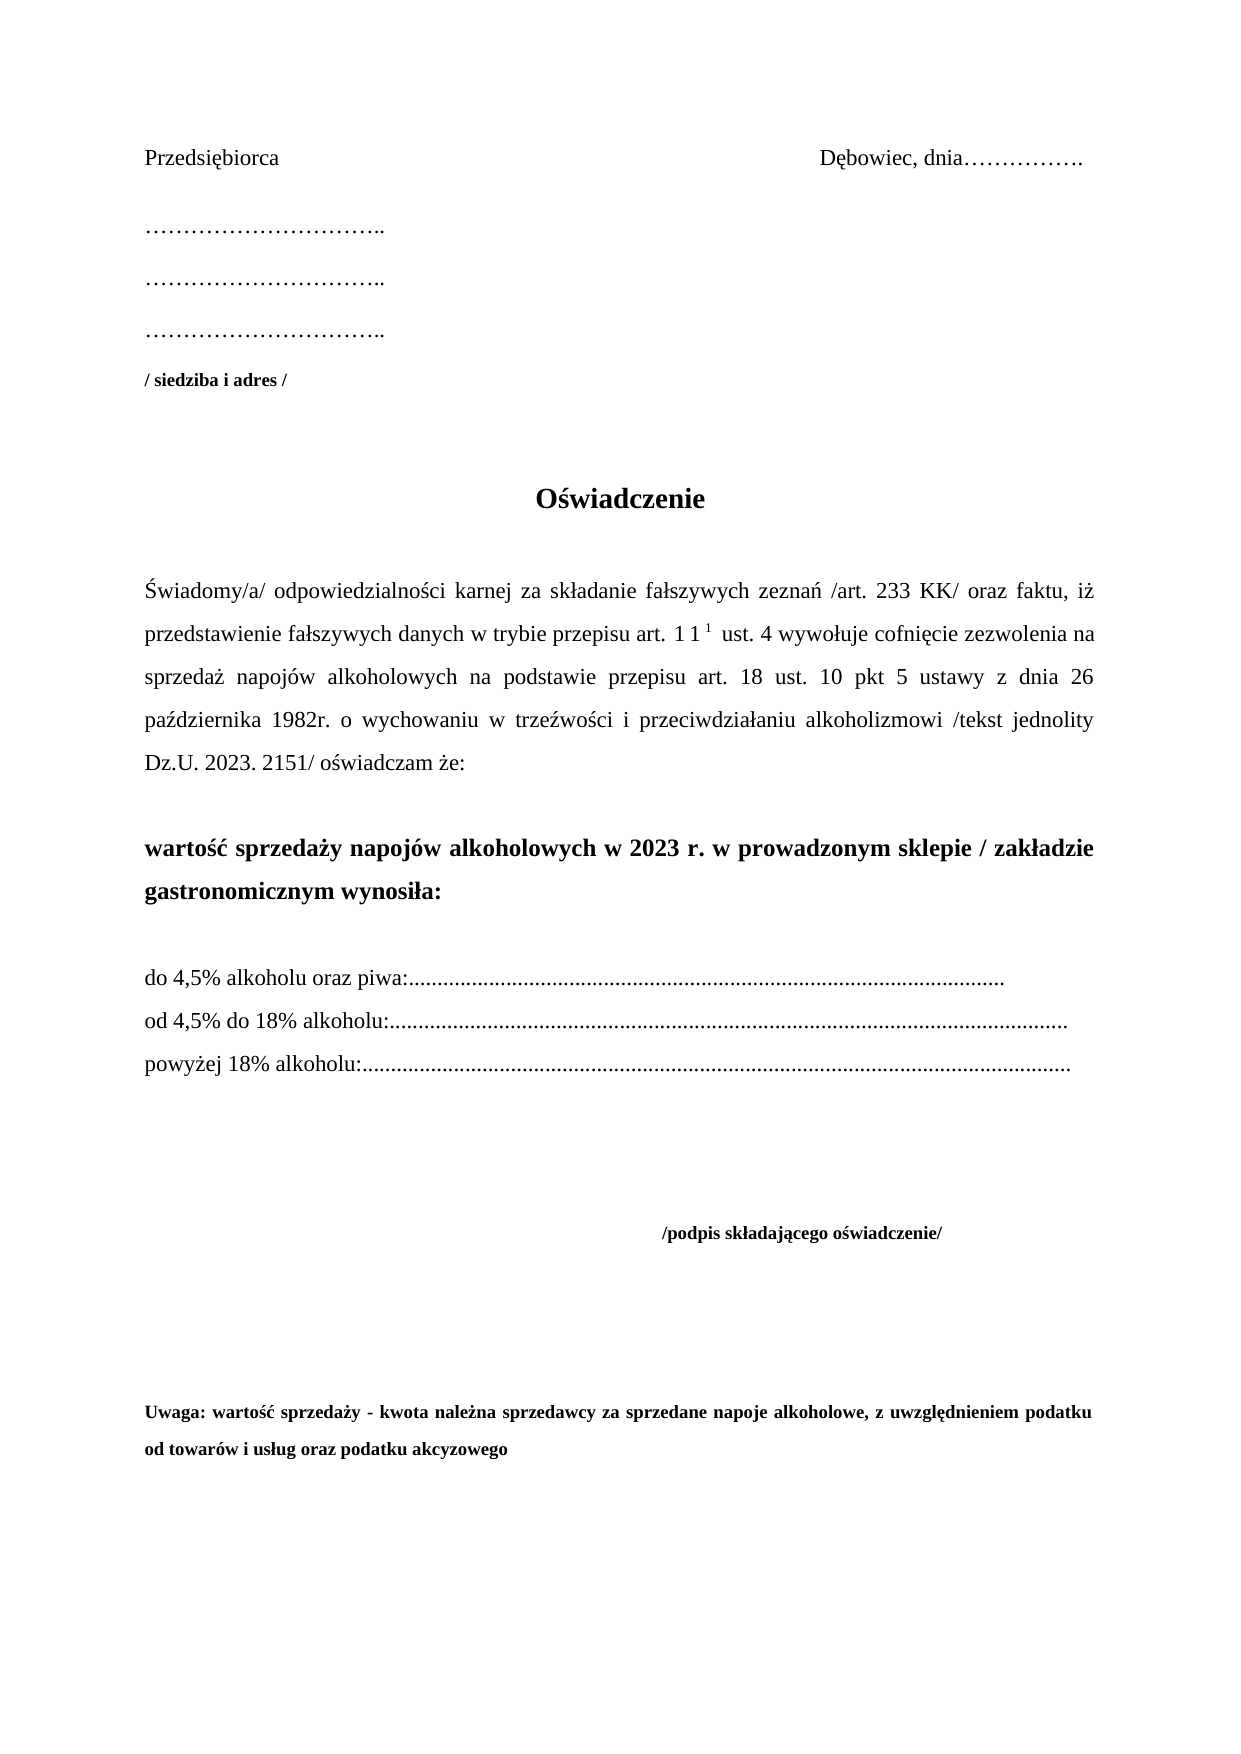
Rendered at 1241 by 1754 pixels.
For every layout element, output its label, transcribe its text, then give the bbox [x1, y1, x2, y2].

text Uwaga: wartość sprzedaży - kwota należna sprzedawcy za sprzedane napoje alkoholowe, z uwzględnieniem podatku od towarów i usług oraz podatku akcyzowego [144, 1389, 1093, 1462]
text do 4,5% alkoholu oraz piwa: [144, 951, 1096, 994]
text Oświadczenie [144, 481, 1096, 515]
text Świadomy/a/ odpowiedzialności karnej za składanie fałszywych zeznań /art. 233 KK/ oraz faktu, iż przedstawienie fałszywych danych w trybie przepisu art. 111 ust. 4 wywołuje cofnięcie zezwolenia na sprzedaż napojów alkoholowych na podstawie przepisu art. 18 ust. 10 pkt 5 ustawy z dnia 26 października 1982r. o wychowaniu w trzeźwości i przeciwdziałaniu alkoholizmowi /tekst jednolity Dz.U. 2023. 2151/ oświadczam że: [144, 564, 1096, 779]
text Przedsiębiorca Dębowiec, dnia……………. [144, 144, 1096, 171]
text ………………………….. [144, 264, 1096, 290]
text ………………………….. [144, 316, 1096, 342]
text /podpis składającego oświadczenie/ [662, 1222, 1096, 1243]
text wartość sprzedaży napojów alkoholowych w 2023 r. w prowadzonym sklepie / zakładzie gastronomicznym wynosiła: [144, 822, 1096, 908]
text ………………………….. [144, 212, 1096, 238]
text powyżej 18% alkoholu: [144, 1037, 1096, 1080]
text od 4,5% do 18% alkoholu: [144, 994, 1096, 1037]
text / siedziba i adres / [144, 369, 1096, 391]
